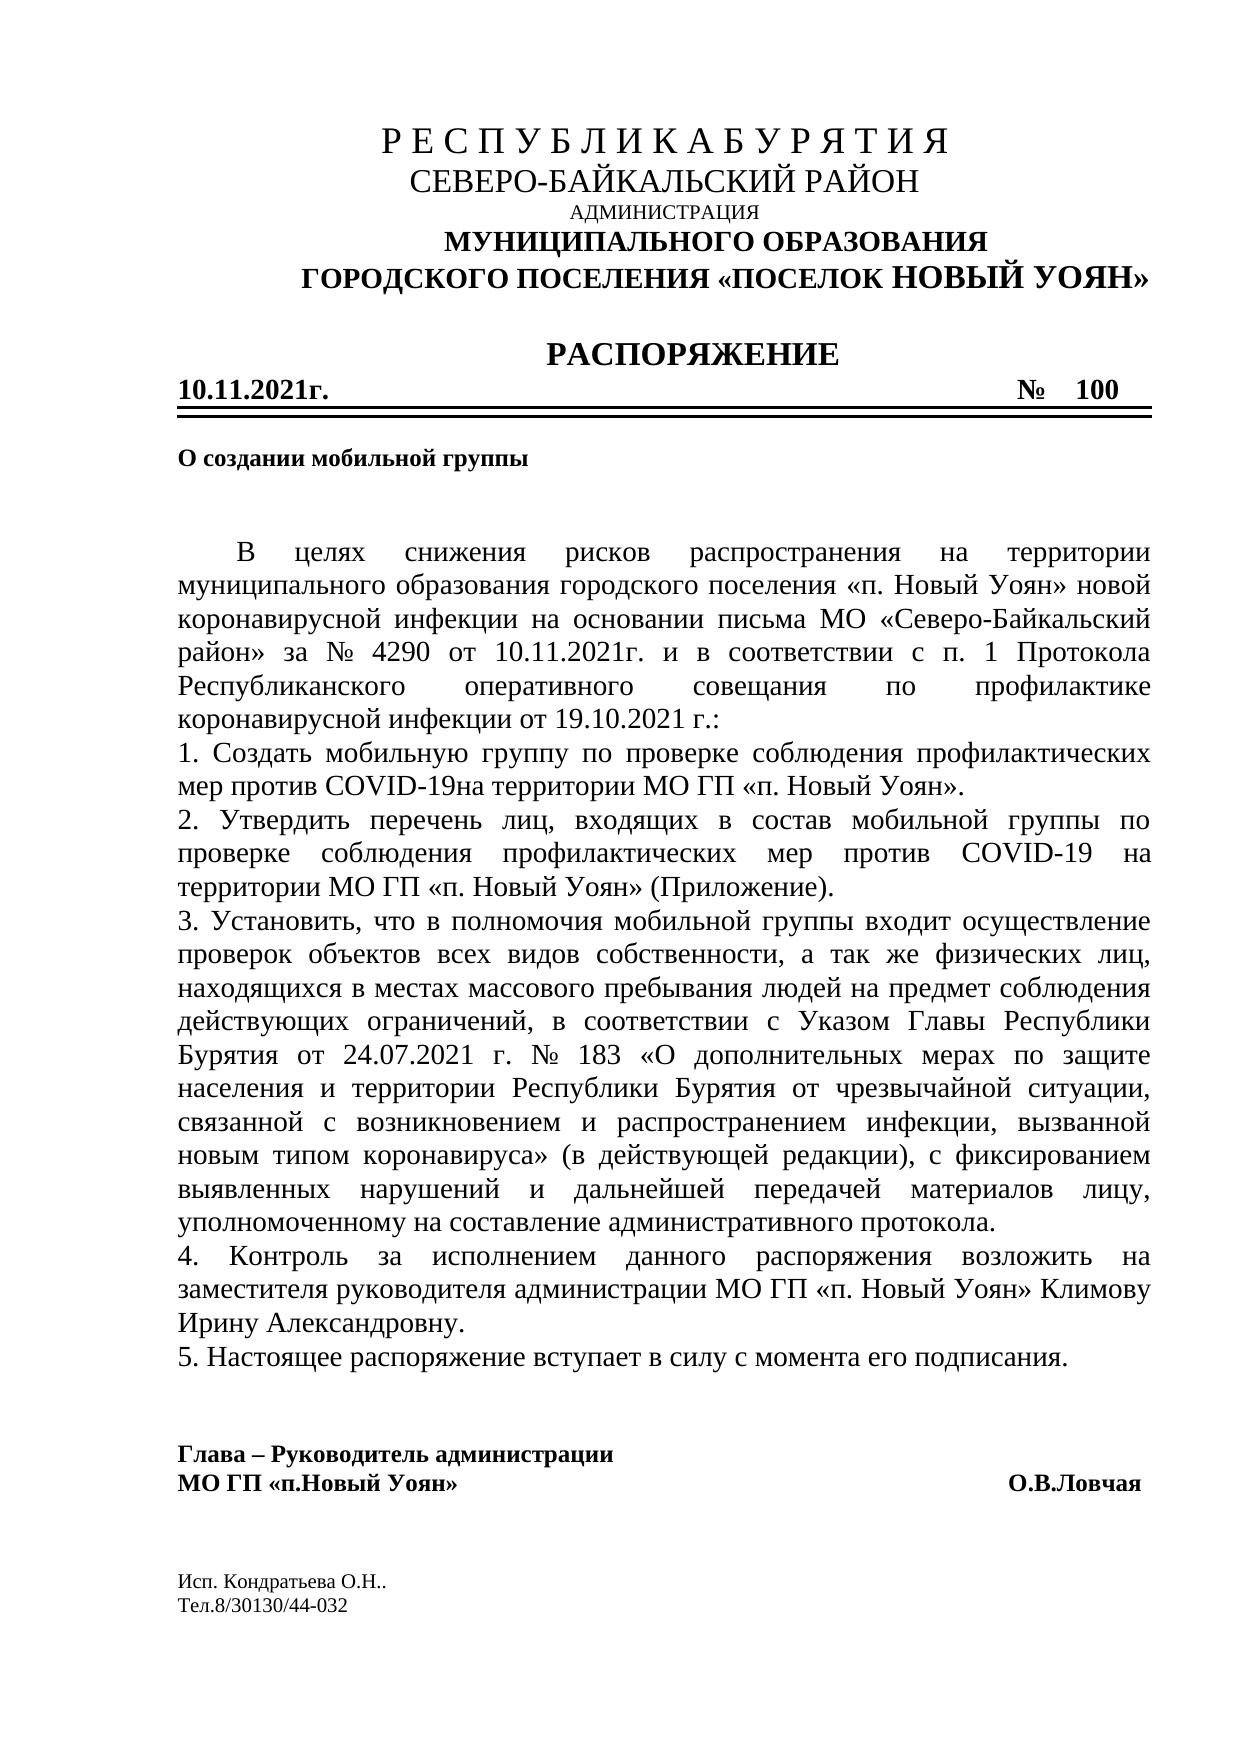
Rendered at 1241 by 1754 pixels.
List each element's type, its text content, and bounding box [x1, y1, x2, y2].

text СЕВЕРО-БАЙКАЛЬСКИЙ РАЙОН [177, 161, 1152, 199]
text 3. Установить, что в полномочия мобильной группы входит осуществление проверок объектов всех видов собственности, а так же физических лиц, находящихся в местах массового пребывания людей на предмет соблюдения действующих ограничений, в соответствии с Указом Главы Республики Бурятия от 24.07.2021 г. № 183 «О дополнительных мерах по защите населения и территории Республики Бурятия от чрезвычайной ситуации, связанной с возникновением и распространением инфекции, вызванной новым типом коронавируса» (в действующей редакции), с фиксированием выявленных нарушений и дальнейшей передачей материалов лицу, уполномоченному на составление административного протокола. [177, 903, 1152, 1238]
text Тел.8/30130/44-032 [177, 1593, 1152, 1617]
text Исп. Кондратьева О.Н.. [177, 1569, 1152, 1593]
text В целях снижения рисков распространения на территории муниципального образования городского поселения «п. Новый Уоян» новой коронавирусной инфекции на основании письма МО «Северо-Байкальский район» за № 4290 от 10.11.2021г. и в соответствии с п. 1 Протокола Республиканского оперативного совещания по профилактике коронавирусной инфекции от 19.10.2021 г.: [177, 534, 1152, 735]
text АДМИНИСТРАЦИЯ [177, 199, 1152, 224]
text МУНИЦИПАЛЬНОГО ОБРАЗОВАНИЯ [177, 224, 1152, 257]
text 4. Контроль за исполнением данного распоряжения возложить на заместителя руководителя администрации МО ГП «п. Новый Уоян» Климову Ирину Александровну. [177, 1238, 1152, 1339]
text МО ГП «п.Новый Уоян» О.В.Ловчая [177, 1468, 1152, 1497]
text 1. Создать мобильную группу по проверке соблюдения профилактических мер против COVID-19на территории МО ГП «п. Новый Уоян». [177, 735, 1152, 802]
text РАСПОРЯЖЕНИЕ [177, 334, 1152, 372]
text 2. Утвердить перечень лиц, входящих в состав мобильной группы по проверке соблюдения профилактических мер против COVID-19 на территории МО ГП «п. Новый Уоян» (Приложение). [177, 802, 1152, 903]
text Глава – Руководитель администрации [177, 1439, 1152, 1468]
text 10.11.2021г. № 100 [177, 372, 1152, 406]
text ГОРОДСКОГО ПОСЕЛЕНИЯ «ПОСЕЛОК НОВЫЙ УОЯН» [177, 257, 1152, 296]
text Р Е С П У Б Л И К А Б У Р Я Т И Я [177, 118, 1152, 161]
text 5. Настоящее распоряжение вступает в силу с момента его подписания. [177, 1339, 1152, 1372]
title О создании мобильной группы [177, 443, 1152, 471]
